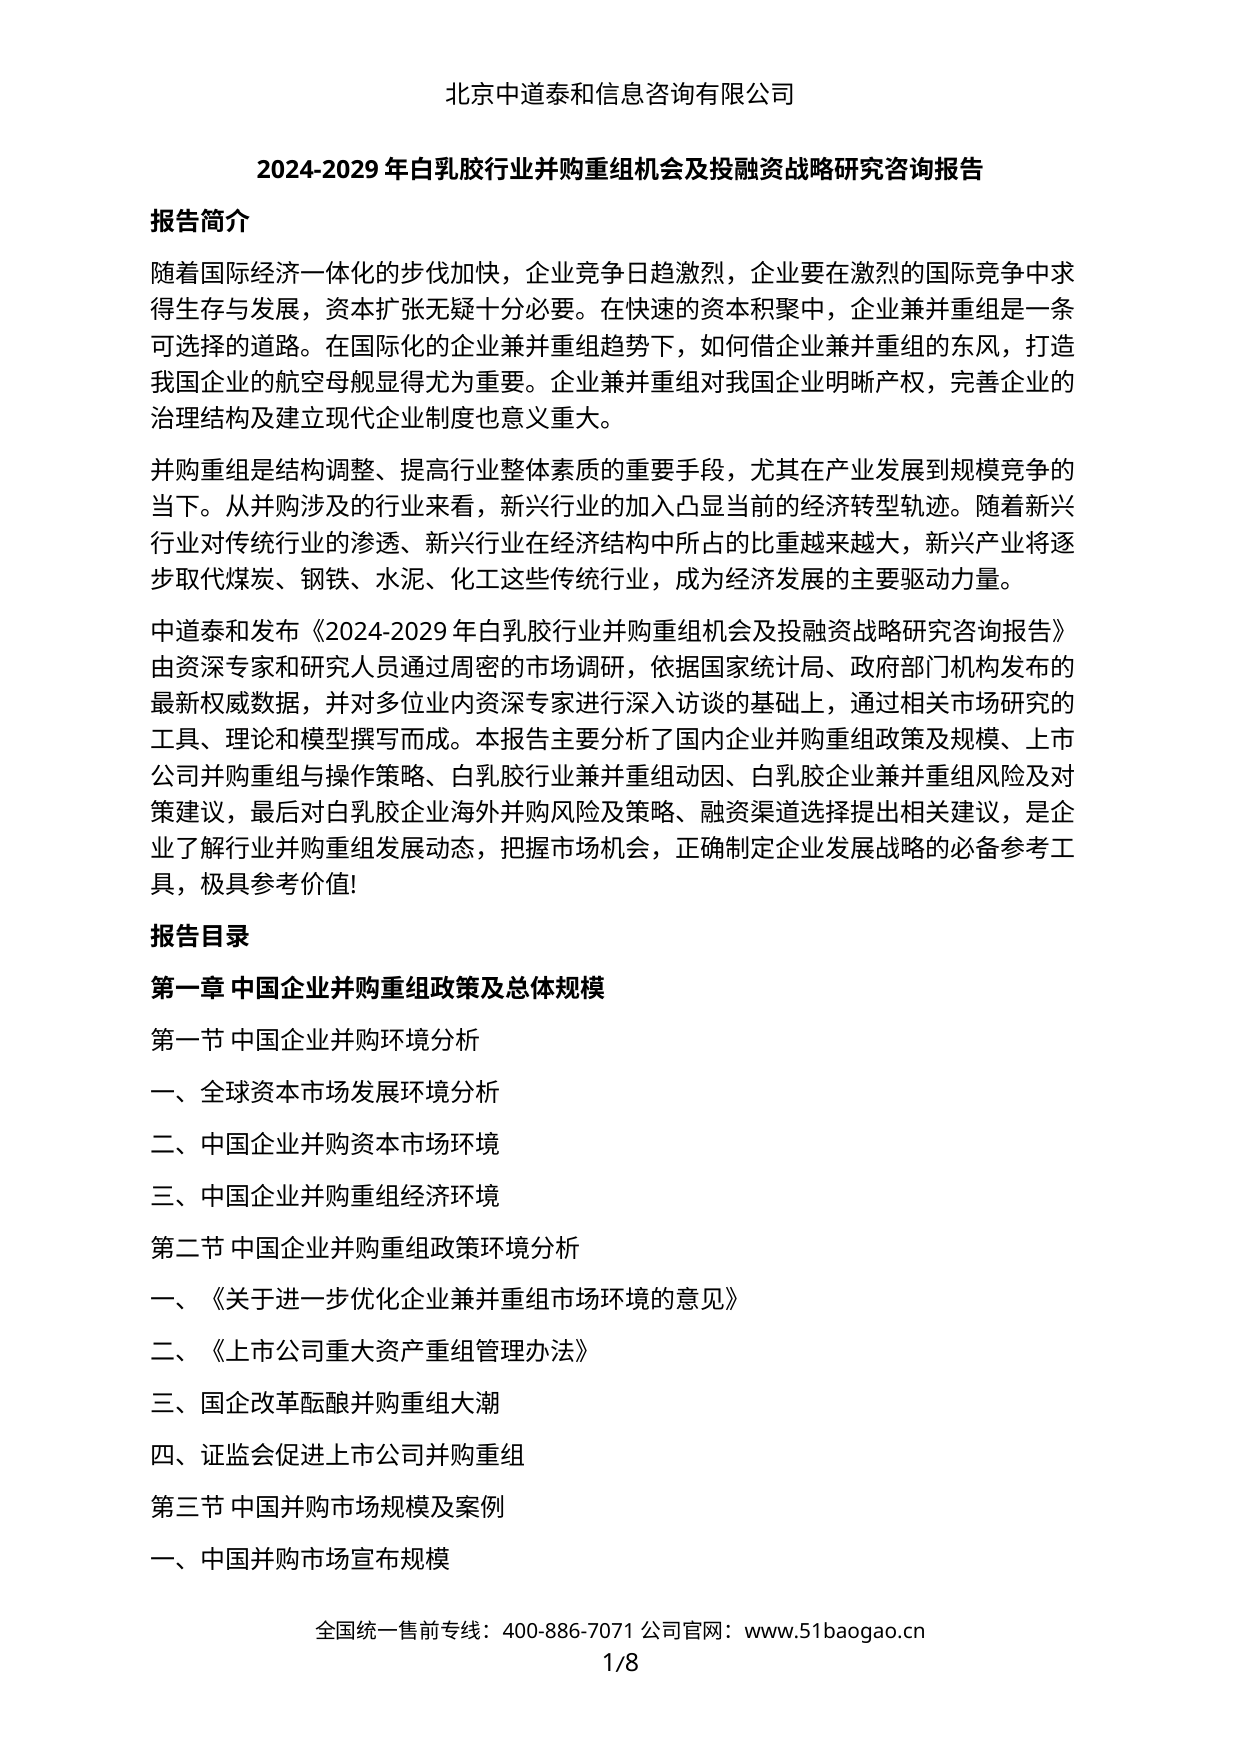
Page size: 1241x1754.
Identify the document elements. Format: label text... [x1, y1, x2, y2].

text 三、国企改革酝酿并购重组大潮 [150, 1384, 1090, 1420]
text 报告目录 [150, 917, 1090, 953]
text 第一章 中国企业并购重组政策及总体规模 [150, 969, 1090, 1005]
text 第二节 中国企业并购重组政策环境分析 [150, 1228, 1090, 1264]
text 第三节 中国并购市场规模及案例 [150, 1487, 1090, 1524]
text 报告简介 [150, 202, 1090, 238]
text 三、中国企业并购重组经济环境 [150, 1176, 1090, 1212]
text 二、中国企业并购资本市场环境 [150, 1124, 1090, 1161]
text 一、《关于进一步优化企业兼并重组市场环境的意见》 [150, 1280, 1090, 1316]
text 并购重组是结构调整、提高行业整体素质的重要手段，尤其在产业发展到规模竞争的当下。从并购涉及的行业来看，新兴行业的加入凸显当前的经济转型轨迹。随着新兴行业对传统行业的渗透、新兴行业在经济结构中所占的比重越来越大，新兴产业将逐步取代煤炭、钢铁、水泥、化工这些传统行业，成为经济发展的主要驱动力量。 [150, 451, 1090, 596]
text 第一节 中国企业并购环境分析 [150, 1021, 1090, 1057]
text 2024-2029年白乳胶行业并购重组机会及投融资战略研究咨询报告 [150, 150, 1090, 186]
text 一、全球资本市场发展环境分析 [150, 1072, 1090, 1109]
text 中道泰和发布《2024-2029年白乳胶行业并购重组机会及投融资战略研究咨询报告》由资深专家和研究人员通过周密的市场调研，依据国家统计局、政府部门机构发布的最新权威数据，并对多位业内资深专家进行深入访谈的基础上，通过相关市场研究的工具、理论和模型撰写而成。本报告主要分析了国内企业并购重组政策及规模、上市公司并购重组与操作策略、白乳胶行业兼并重组动因、白乳胶企业兼并重组风险及对策建议，最后对白乳胶企业海外并购风险及策略、融资渠道选择提出相关建议，是企业了解行业并购重组发展动态，把握市场机会，正确制定企业发展战略的必备参考工具，极具参考价值! [150, 611, 1090, 901]
text 随着国际经济一体化的步伐加快，企业竞争日趋激烈，企业要在激烈的国际竞争中求得生存与发展，资本扩张无疑十分必要。在快速的资本积聚中，企业兼并重组是一条可选择的道路。在国际化的企业兼并重组趋势下，如何借企业兼并重组的东风，打造我国企业的航空母舰显得尤为重要。企业兼并重组对我国企业明晰产权，完善企业的治理结构及建立现代企业制度也意义重大。 [150, 254, 1090, 435]
text 二、《上市公司重大资产重组管理办法》 [150, 1332, 1090, 1368]
text 一、中国并购市场宣布规模 [150, 1539, 1090, 1576]
text 四、证监会促进上市公司并购重组 [150, 1436, 1090, 1472]
